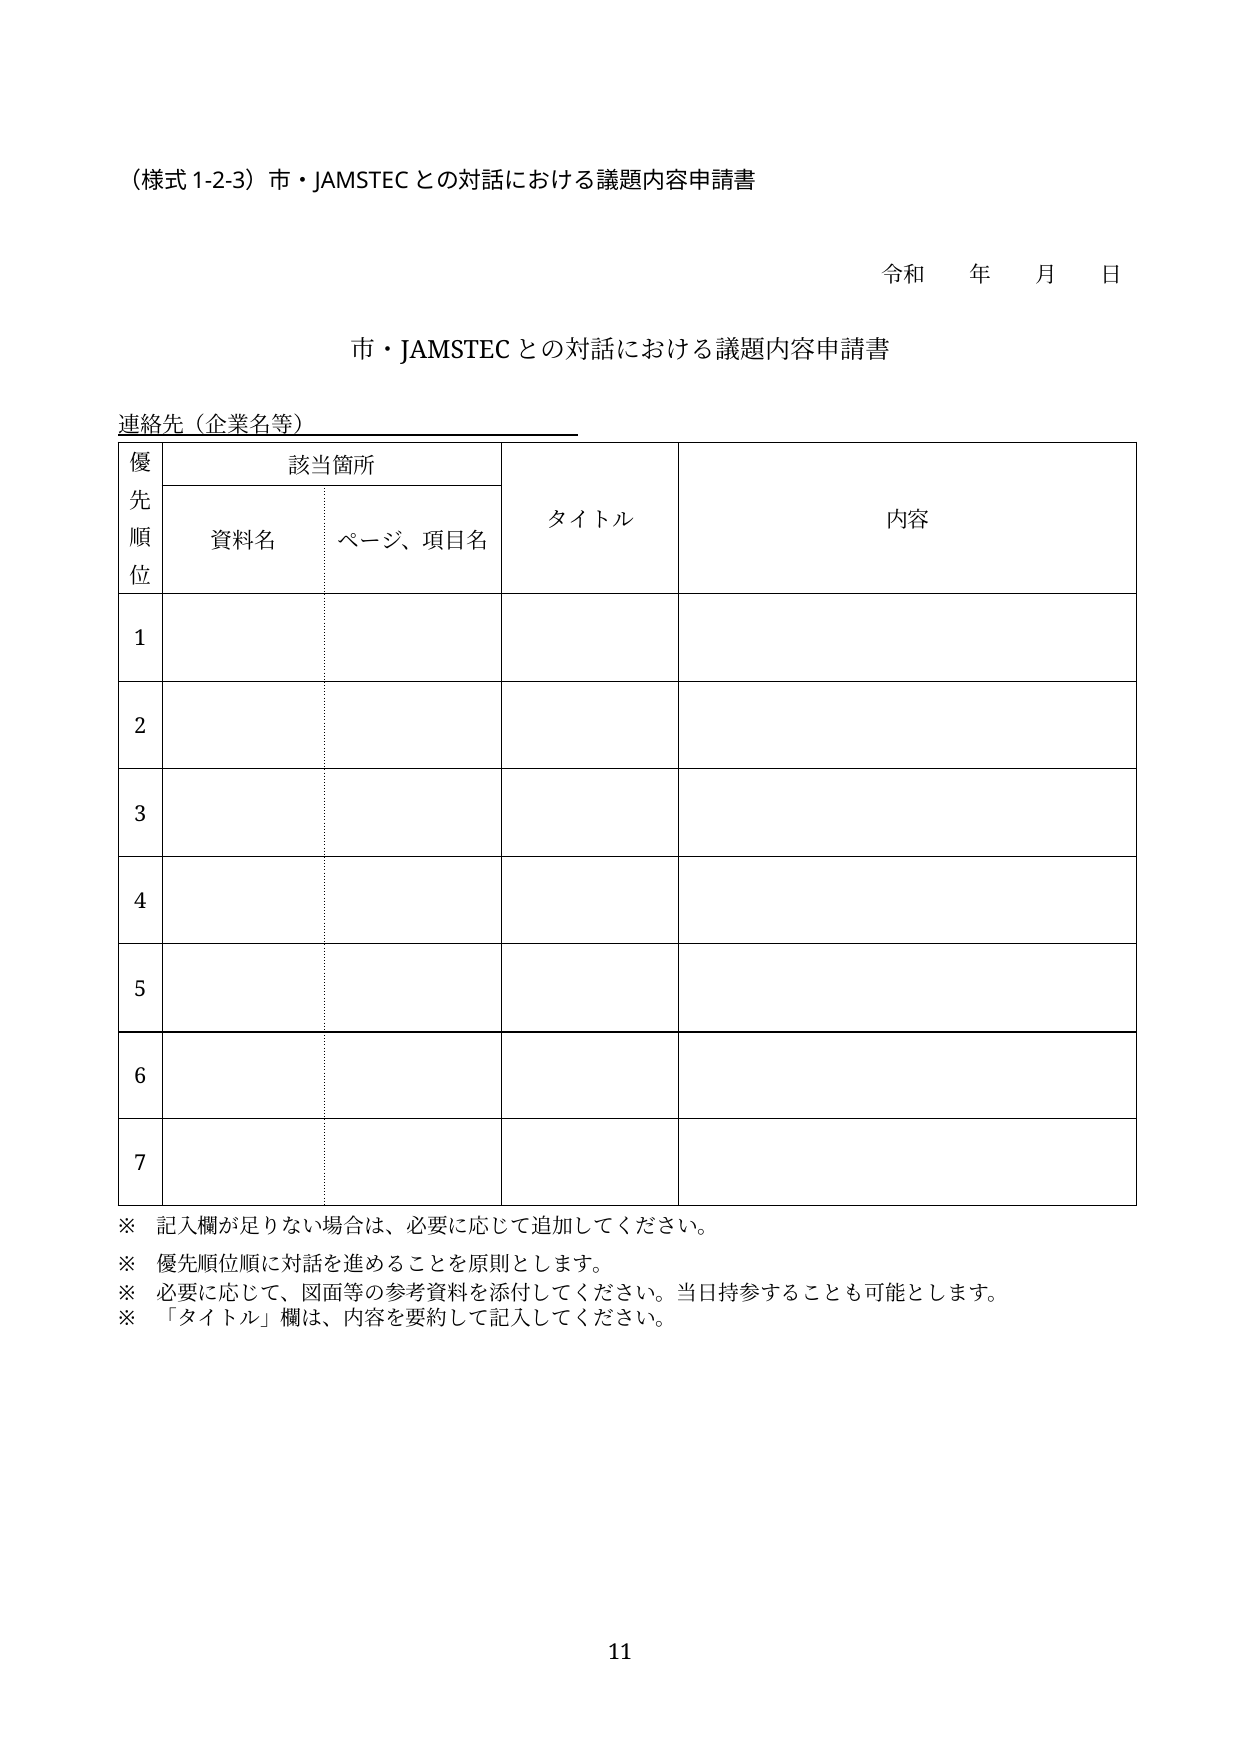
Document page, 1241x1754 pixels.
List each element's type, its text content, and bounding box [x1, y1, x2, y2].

table_cell [502, 857, 678, 943]
table_cell [324, 682, 501, 768]
text ※ 「タイトル」欄は、内容を要約して記入してください。 [118, 1306, 1122, 1331]
table_cell [163, 857, 324, 943]
table_cell [679, 1119, 1136, 1205]
table_cell [502, 1119, 678, 1205]
table_cell [502, 769, 678, 856]
table_cell [679, 594, 1136, 681]
text ※ 必要に応じて、図面等の参考資料を添付してください。当日持参することも可能とします。 [118, 1281, 1122, 1306]
table_cell 5 [119, 944, 162, 1031]
table_header 該当箇所 [163, 443, 501, 485]
table_cell [163, 944, 324, 1031]
table_cell ページ、項目名 [324, 486, 501, 593]
table_cell 2 [119, 682, 162, 768]
table_header 優先 順位 [119, 443, 162, 593]
table_cell 4 [119, 857, 162, 943]
table_cell [163, 1119, 324, 1205]
table_header タイトル [502, 443, 678, 593]
table_cell 資料名 [163, 486, 324, 593]
table_cell 1 [119, 594, 162, 681]
text ※ 優先順位順に対話を進めることを原則とします。 [118, 1243, 1122, 1281]
table_cell [163, 594, 324, 681]
table_cell [163, 769, 324, 856]
text ※ 記入欄が足りない場合は、必要に応じて追加してください。 [118, 1206, 1122, 1243]
table_cell [324, 769, 501, 856]
table_cell [679, 857, 1136, 943]
table_cell [324, 594, 501, 681]
table_cell [324, 1119, 501, 1205]
table_cell [679, 682, 1136, 768]
table_header 内容 [679, 443, 1136, 593]
table_cell [324, 857, 501, 943]
table_cell [163, 682, 324, 768]
table_cell 7 [119, 1119, 162, 1205]
table_cell [324, 944, 501, 1031]
text 連絡先（企業名等） [118, 404, 1122, 442]
table_cell [502, 1033, 678, 1118]
table_cell [679, 944, 1136, 1031]
table_cell [502, 682, 678, 768]
table_cell [324, 1033, 501, 1118]
table_cell [163, 1033, 324, 1118]
table_cell [502, 944, 678, 1031]
table_cell 6 [119, 1033, 162, 1118]
table_cell [679, 1033, 1136, 1118]
table_cell [679, 769, 1136, 856]
table_cell [502, 594, 678, 681]
text 市・JAMSTECとの対話における議題内容申請書 [118, 329, 1122, 367]
table_cell 3 [119, 769, 162, 856]
subtitle （様式1-2-3）市・JAMSTECとの対話における議題内容申請書 [118, 160, 1122, 198]
text 令和 年 月 日 [118, 254, 1122, 292]
